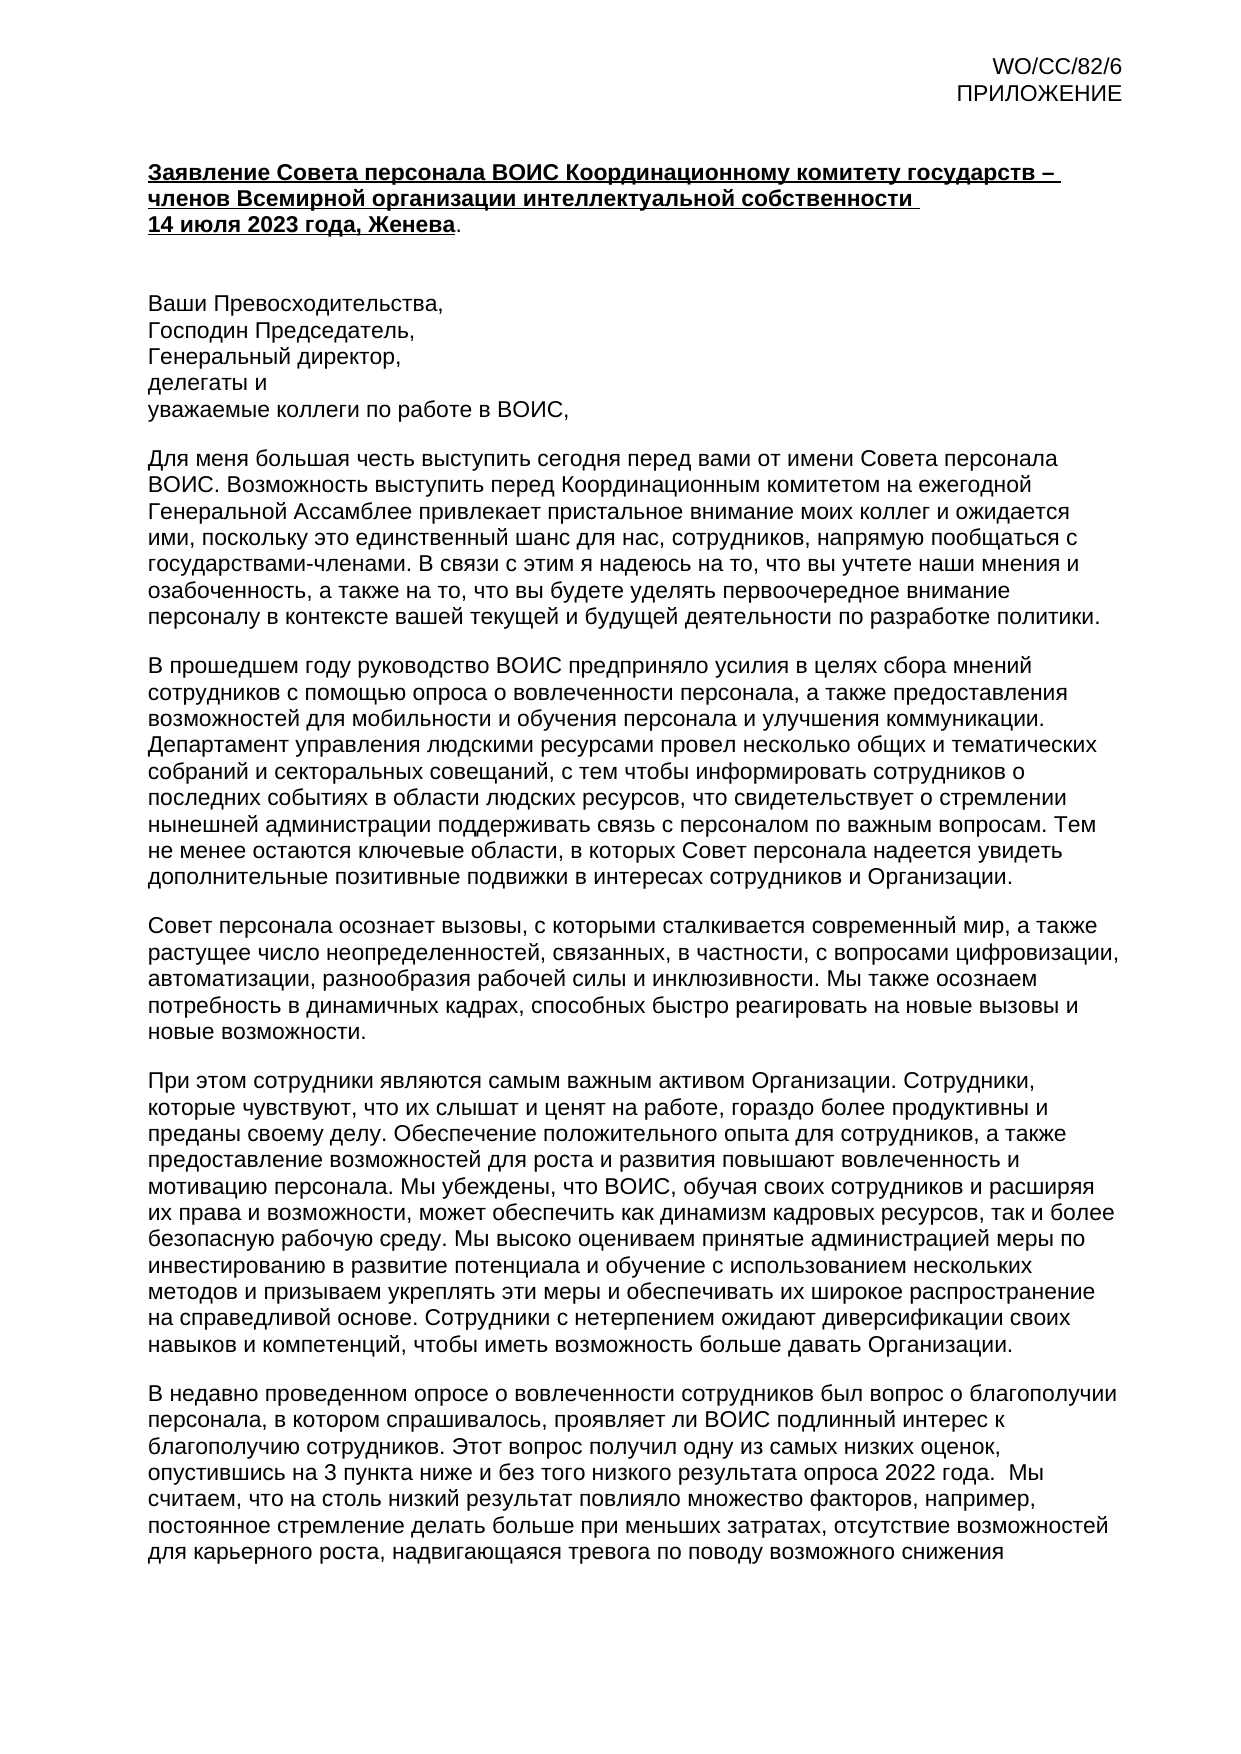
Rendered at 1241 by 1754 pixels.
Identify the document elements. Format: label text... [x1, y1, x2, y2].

text Господин Председатель, [148, 317, 1122, 343]
text делегаты и [148, 369, 1122, 396]
list 14 июля 2023 года, Женева. [148, 211, 1122, 238]
text Совет персонала осознает вызовы, с которыми сталкивается современный мир, а также растущее число неопределенностей, связанных, в частности, с вопросами цифровизации, автоматизации, разнообразия рабочей силы и инклюзивности. Мы также осознаем потребность в динамичных кадрах, способных быстро реагировать на новые вызовы и новые возможности. [148, 912, 1122, 1044]
text При этом сотрудники являются самым важным активом Организации. Сотрудники, которые чувствуют, что их слышат и ценят на работе, гораздо более продуктивны и преданы своему делу. Обеспечение положительного опыта для сотрудников, а также предоставление возможностей для роста и развития повышают вовлеченность и мотивацию персонала. Мы убеждены, что ВОИС, обучая своих сотрудников и расширяя их права и возможности, может обеспечить как динамизм кадровых ресурсов, так и более безопасную рабочую среду. Мы высоко оцениваем принятые администрацией меры по инвестированию в развитие потенциала и обучение с использованием нескольких методов и призываем укреплять эти меры и обеспечивать их широкое распространение на справедливой основе. Сотрудники с нетерпением ожидают диверсификации своих навыков и компетенций, чтобы иметь возможность больше давать Организации. [148, 1067, 1122, 1357]
text Генеральный директор, [148, 343, 1122, 369]
list Заявление Совета персонала ВОИС Координационному комитету государств – членов Всемирной организации интеллектуальной собственности [148, 158, 1122, 211]
text В прошедшем году руководство ВОИС предприняло усилия в целях сбора мнений сотрудников с помощью опроса о вовлеченности персонала, а также предоставления возможностей для мобильности и обучения персонала и улучшения коммуникации. Департамент управления людскими ресурсами провел несколько общих и тематических собраний и секторальных совещаний, с тем чтобы информировать сотрудников о последних событиях в области людских ресурсов, что свидетельствует о стремлении нынешней администрации поддерживать связь с персоналом по важным вопросам. Тем не менее остаются ключевые области, в которых Совет персонала надеется увидеть дополнительные позитивные подвижки в интересах сотрудников и Организации. [148, 652, 1122, 889]
text уважаемые коллеги по работе в ВОИС, [148, 396, 1122, 422]
text Для меня большая честь выступить сегодня перед вами от имени Совета персонала ВОИС. Возможность выступить перед Координационным комитетом на ежегодной Генеральной Ассамблее привлекает пристальное внимание моих коллег и ожидается ими, поскольку это единственный шанс для нас, сотрудников, напрямую пообщаться с государствами-членами. В связи с этим я надеюсь на то, что вы учтете наши мнения и озабоченность, а также на то, что вы будете уделять первоочередное внимание персоналу в контексте вашей текущей и будущей деятельности по разработке политики. [148, 445, 1122, 629]
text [148, 1380, 1122, 1564]
text Ваши Превосходительства, [148, 290, 1122, 317]
